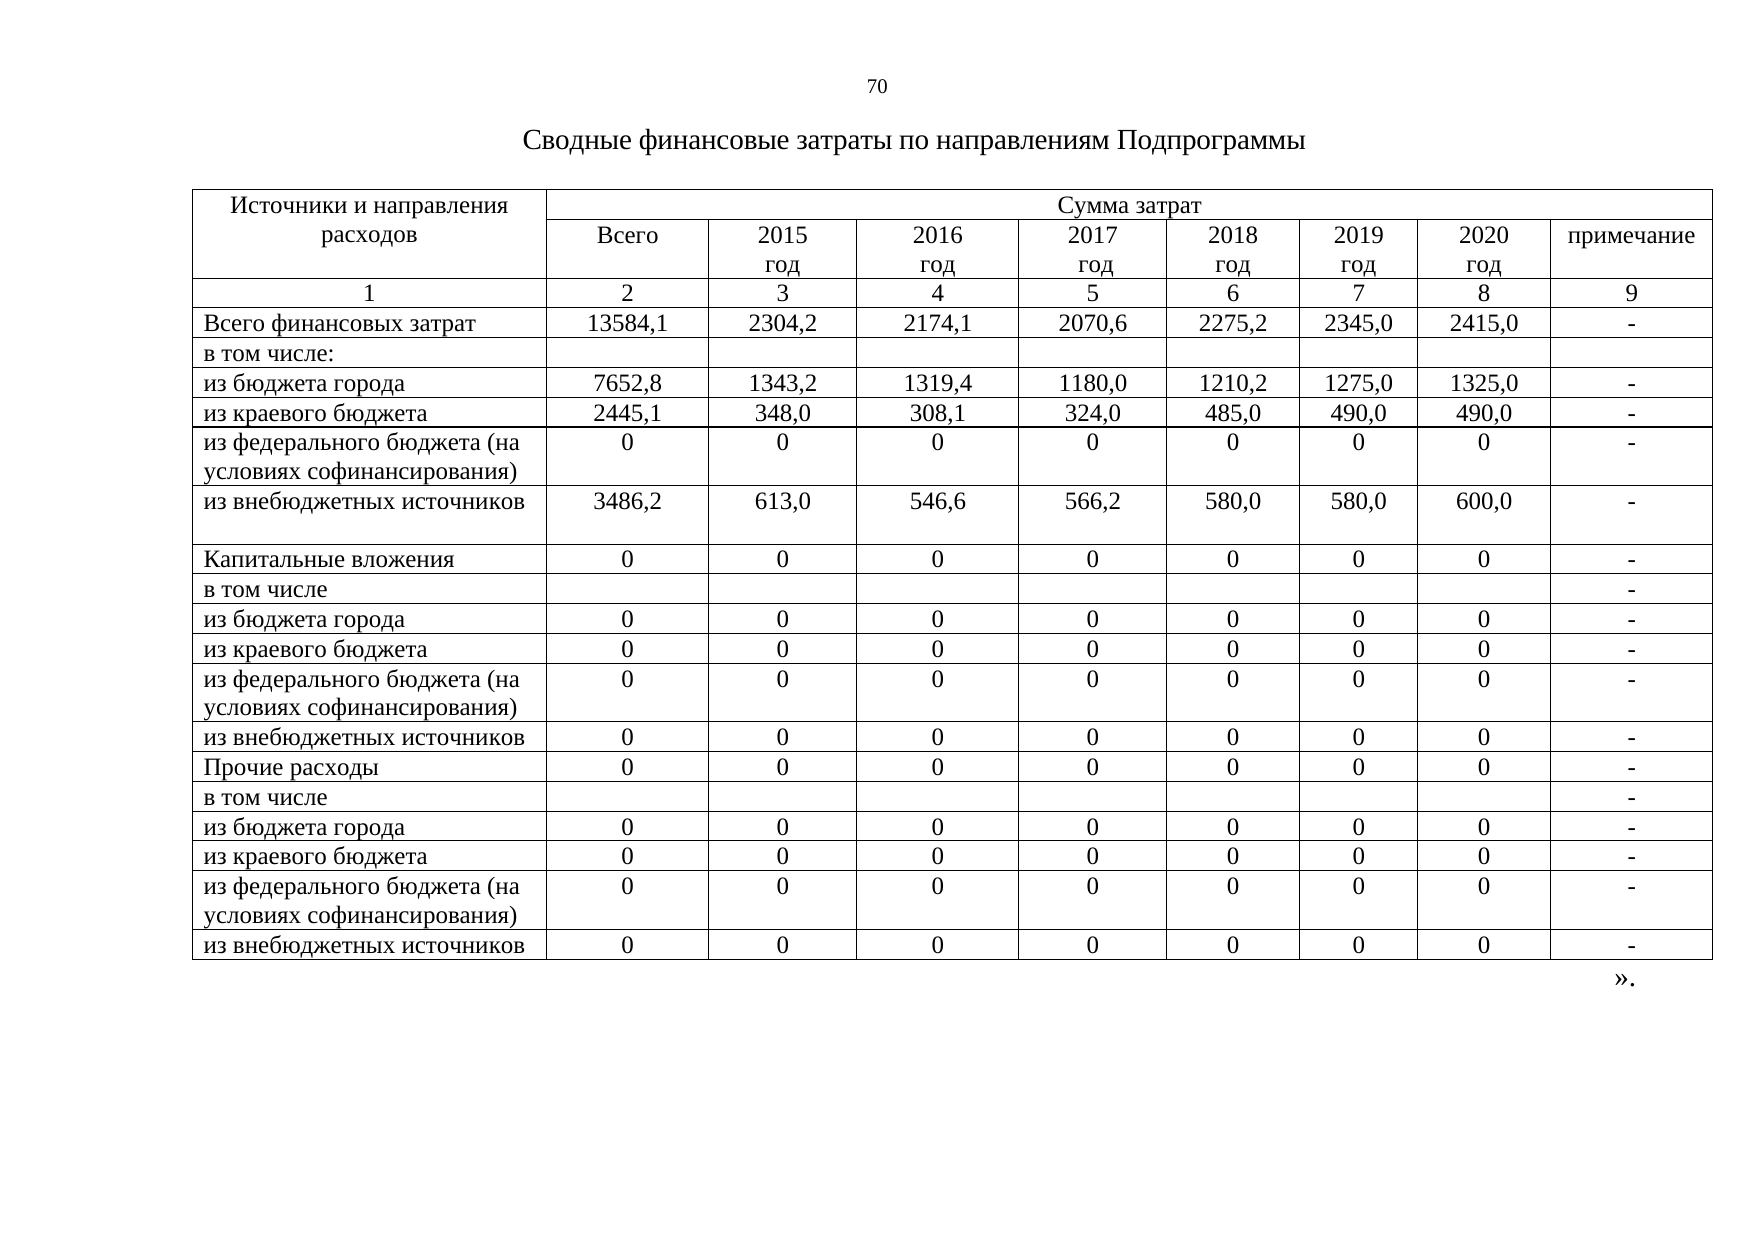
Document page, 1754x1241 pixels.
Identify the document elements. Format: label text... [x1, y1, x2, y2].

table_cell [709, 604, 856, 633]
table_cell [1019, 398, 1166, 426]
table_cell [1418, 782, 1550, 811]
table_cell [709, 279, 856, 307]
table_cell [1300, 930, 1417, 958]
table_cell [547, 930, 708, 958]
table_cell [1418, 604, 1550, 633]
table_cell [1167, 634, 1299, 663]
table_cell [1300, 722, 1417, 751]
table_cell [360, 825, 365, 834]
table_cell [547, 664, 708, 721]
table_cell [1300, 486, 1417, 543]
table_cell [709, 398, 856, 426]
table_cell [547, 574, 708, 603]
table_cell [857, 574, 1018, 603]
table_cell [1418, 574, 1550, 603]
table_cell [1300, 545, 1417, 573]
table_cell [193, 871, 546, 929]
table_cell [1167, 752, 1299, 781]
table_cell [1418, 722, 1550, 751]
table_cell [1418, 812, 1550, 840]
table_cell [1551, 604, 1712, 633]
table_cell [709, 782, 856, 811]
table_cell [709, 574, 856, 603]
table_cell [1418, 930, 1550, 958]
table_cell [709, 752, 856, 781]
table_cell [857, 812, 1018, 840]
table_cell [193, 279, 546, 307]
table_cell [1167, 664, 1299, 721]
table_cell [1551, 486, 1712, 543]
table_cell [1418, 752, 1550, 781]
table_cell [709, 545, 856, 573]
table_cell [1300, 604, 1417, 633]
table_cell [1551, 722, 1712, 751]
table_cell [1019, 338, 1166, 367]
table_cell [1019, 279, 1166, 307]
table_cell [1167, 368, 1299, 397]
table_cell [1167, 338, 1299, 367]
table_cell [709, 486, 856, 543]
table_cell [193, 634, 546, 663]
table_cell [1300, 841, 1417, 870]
text ». [118, 959, 1636, 993]
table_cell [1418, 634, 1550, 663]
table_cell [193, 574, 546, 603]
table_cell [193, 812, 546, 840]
text Сводные финансовые затраты по направлениям Подпрограммы [118, 122, 1636, 156]
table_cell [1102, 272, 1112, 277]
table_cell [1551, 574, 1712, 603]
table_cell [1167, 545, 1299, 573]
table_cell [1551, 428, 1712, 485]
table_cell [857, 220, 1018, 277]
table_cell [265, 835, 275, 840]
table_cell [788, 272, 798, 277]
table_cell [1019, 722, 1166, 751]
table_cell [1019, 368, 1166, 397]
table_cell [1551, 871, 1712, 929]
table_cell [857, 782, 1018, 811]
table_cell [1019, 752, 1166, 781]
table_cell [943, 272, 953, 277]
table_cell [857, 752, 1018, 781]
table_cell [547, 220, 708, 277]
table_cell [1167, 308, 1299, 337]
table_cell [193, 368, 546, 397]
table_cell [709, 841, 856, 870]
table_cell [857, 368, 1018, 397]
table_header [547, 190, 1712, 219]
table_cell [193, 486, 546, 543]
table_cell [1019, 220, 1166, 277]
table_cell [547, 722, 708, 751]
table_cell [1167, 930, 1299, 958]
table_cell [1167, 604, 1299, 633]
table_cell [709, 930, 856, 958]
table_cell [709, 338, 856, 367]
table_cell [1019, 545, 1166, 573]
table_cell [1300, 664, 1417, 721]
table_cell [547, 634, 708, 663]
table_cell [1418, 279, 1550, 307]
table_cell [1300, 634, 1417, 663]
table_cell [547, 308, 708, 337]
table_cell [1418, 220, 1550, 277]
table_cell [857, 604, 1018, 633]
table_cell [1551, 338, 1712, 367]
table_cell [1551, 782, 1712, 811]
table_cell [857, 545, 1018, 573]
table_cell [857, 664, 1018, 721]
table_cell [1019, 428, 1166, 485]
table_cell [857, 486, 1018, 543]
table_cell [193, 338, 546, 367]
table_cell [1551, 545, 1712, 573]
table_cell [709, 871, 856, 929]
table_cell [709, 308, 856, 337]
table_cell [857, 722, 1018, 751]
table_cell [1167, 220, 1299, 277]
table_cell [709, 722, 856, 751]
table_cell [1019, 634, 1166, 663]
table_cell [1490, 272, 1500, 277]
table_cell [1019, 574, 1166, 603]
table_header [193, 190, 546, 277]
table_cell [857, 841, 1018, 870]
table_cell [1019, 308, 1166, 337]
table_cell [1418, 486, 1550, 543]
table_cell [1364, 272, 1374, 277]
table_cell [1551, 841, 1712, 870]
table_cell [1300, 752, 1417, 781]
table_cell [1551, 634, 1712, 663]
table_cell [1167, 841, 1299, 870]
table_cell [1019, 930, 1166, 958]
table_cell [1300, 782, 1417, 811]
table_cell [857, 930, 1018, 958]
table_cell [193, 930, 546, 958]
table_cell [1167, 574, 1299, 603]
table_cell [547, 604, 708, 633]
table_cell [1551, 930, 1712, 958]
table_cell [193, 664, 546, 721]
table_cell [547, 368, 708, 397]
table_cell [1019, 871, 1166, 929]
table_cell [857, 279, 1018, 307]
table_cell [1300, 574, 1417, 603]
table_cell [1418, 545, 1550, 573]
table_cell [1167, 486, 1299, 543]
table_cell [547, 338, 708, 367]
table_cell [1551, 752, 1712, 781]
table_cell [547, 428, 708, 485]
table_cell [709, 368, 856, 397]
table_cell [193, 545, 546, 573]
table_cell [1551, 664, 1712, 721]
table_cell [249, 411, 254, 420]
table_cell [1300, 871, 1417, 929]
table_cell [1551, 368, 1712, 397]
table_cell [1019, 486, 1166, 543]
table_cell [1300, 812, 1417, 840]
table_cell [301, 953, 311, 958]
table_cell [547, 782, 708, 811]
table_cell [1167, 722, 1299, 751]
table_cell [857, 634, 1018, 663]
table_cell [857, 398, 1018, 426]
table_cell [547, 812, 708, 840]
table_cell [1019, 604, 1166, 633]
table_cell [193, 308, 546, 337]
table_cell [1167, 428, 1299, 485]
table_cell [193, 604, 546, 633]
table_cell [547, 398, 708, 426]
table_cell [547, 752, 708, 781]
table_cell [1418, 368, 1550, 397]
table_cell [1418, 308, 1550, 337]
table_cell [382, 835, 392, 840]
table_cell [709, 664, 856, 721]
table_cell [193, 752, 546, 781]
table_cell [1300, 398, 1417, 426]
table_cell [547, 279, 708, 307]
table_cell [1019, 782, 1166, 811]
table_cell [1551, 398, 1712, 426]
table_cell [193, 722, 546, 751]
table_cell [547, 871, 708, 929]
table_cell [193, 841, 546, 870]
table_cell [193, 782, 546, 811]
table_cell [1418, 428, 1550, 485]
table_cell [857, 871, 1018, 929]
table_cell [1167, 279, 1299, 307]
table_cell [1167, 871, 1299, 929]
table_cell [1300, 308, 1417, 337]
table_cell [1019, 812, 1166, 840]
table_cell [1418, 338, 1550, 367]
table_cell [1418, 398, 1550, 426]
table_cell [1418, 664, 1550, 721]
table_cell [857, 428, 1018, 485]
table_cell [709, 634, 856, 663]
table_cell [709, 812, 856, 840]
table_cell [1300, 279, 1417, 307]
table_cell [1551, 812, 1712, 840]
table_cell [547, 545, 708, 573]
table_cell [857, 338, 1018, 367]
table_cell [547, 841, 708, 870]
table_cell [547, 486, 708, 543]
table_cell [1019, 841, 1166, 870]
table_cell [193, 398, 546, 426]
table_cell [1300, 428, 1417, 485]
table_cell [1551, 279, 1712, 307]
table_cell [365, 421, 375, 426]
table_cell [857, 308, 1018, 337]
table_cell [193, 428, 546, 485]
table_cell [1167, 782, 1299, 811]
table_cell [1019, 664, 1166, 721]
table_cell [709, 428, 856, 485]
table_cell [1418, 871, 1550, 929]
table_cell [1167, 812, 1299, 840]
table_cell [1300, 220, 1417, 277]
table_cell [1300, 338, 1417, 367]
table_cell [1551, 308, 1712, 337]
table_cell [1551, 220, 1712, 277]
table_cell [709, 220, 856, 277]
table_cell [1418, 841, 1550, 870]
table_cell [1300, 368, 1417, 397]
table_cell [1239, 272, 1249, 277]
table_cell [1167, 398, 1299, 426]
